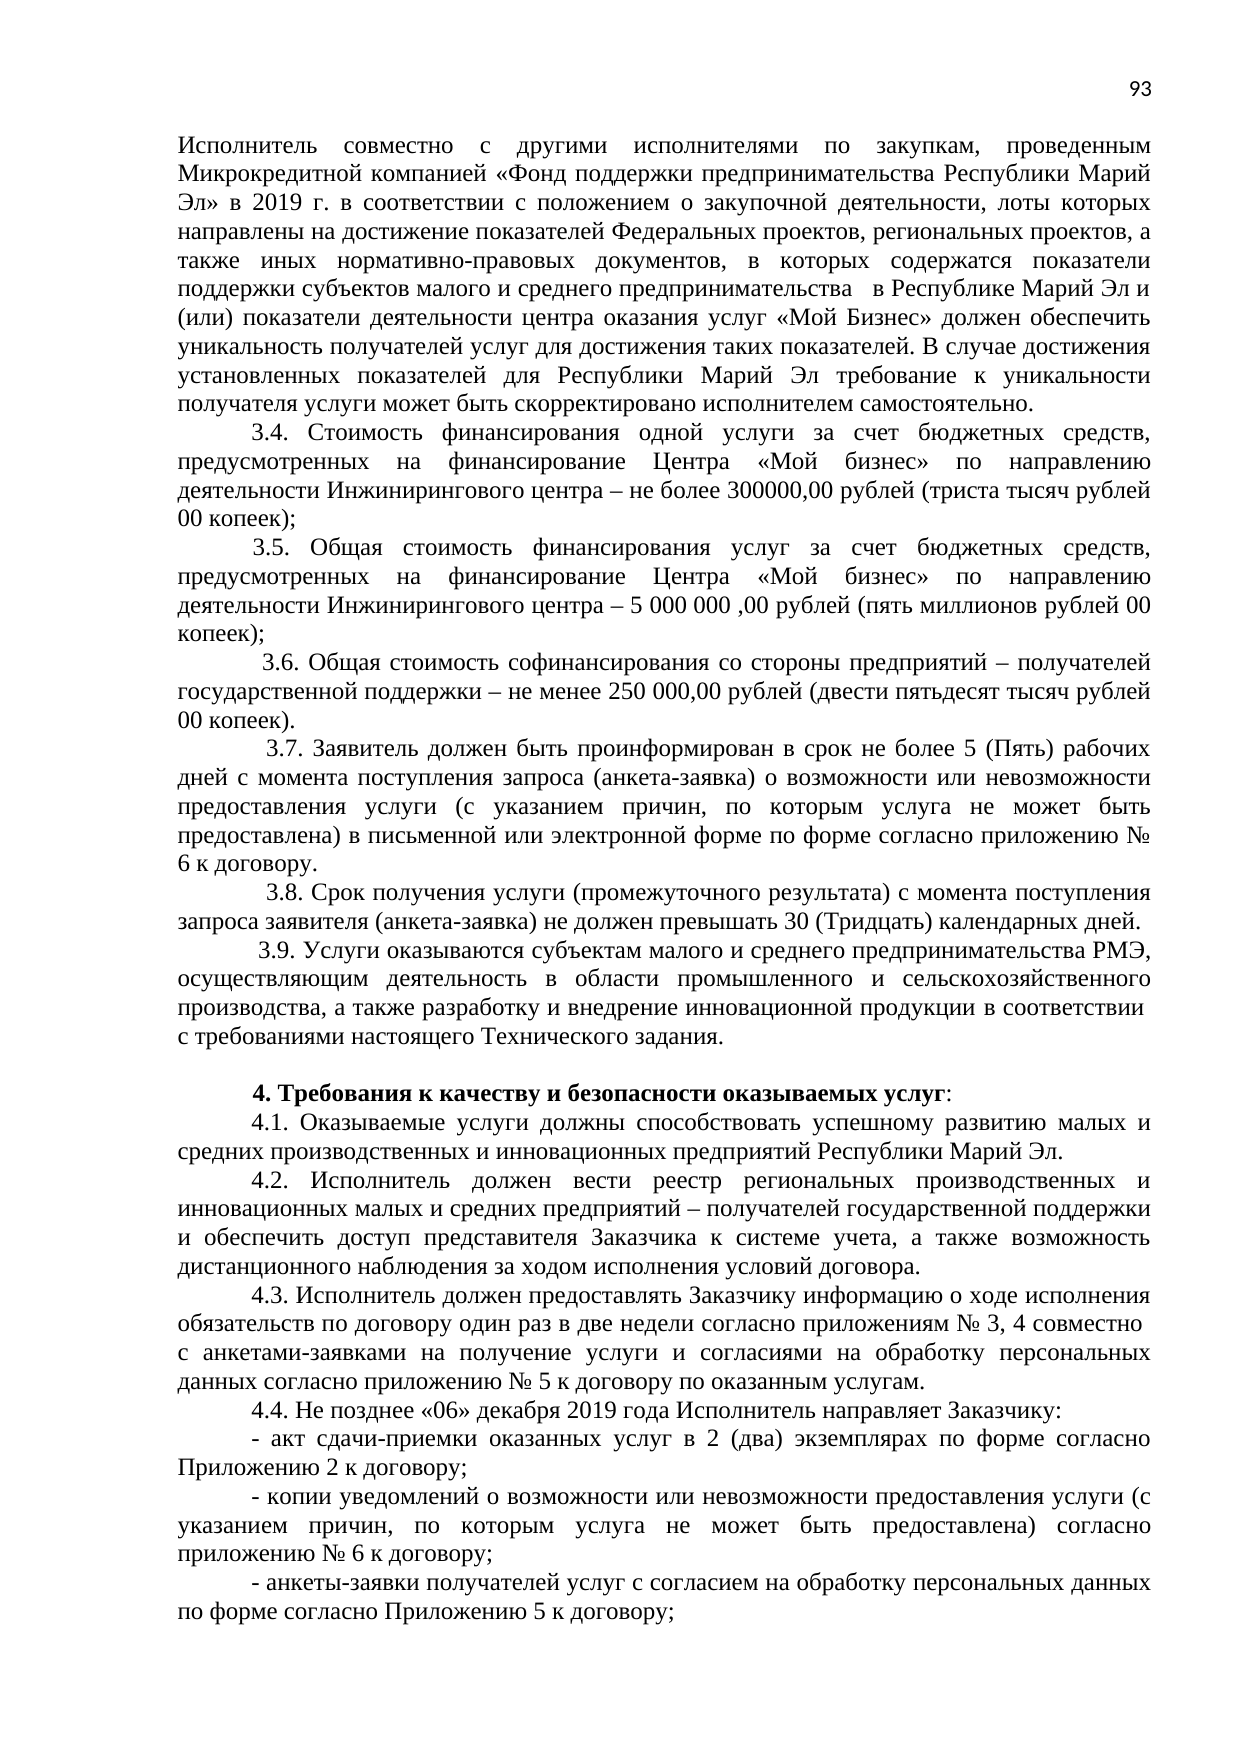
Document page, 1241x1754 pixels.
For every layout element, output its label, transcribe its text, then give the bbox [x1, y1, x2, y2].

text 3.8. Срок получения услуги (промежуточного результата) с момента поступления запроса заявителя (анкета-заявка) не должен превышать 30 (Тридцать) календарных дней. [177, 877, 1152, 935]
text 4.3. Исполнитель должен предоставлять Заказчику информацию о ходе исполнения обязательств по договору один раз в две недели согласно приложениям № 3, 4 совместно с анкетами-заявками на получение услуги и согласиями на обработку персональных данных согласно приложению № 5 к договору по оказанным услугам. [177, 1280, 1152, 1395]
text 4. Требования к качеству и безопасности оказываемых услуг: [177, 1078, 1152, 1107]
text - анкеты-заявки получателей услуг с согласием на обработку персональных данных по форме согласно Приложению 5 к договору; [177, 1567, 1152, 1625]
text 3.9. Услуги оказываются субъектам малого и среднего предпринимательства РМЭ, осуществляющим деятельность в области промышленного и сельскохозяйственного производства, а также разработку и внедрение инновационной продукции в соответствии с требованиями настоящего Технического задания. [177, 935, 1152, 1050]
text Исполнитель совместно с другими исполнителями по закупкам, проведенным Микрокредитной компанией «Фонд поддержки предпринимательства Республики Марий Эл» в 2019 г. в соответствии с положением о закупочной деятельности, лоты которых направлены на достижение показателей Федеральных проектов, региональных проектов, а также иных нормативно-правовых документов, в которых содержатся показатели поддержки субъектов малого и среднего предпринимательства в Республике Марий Эл и (или) показатели деятельности центра оказания услуг «Мой Бизнес» должен обеспечить уникальность получателей услуг для достижения таких показателей. В случае достижения установленных показателей для Республики Марий Эл требование к уникальности получателя услуги может быть скорректировано исполнителем самостоятельно. [177, 130, 1152, 417]
text - акт сдачи-приемки оказанных услуг в 2 (два) экземплярах по форме согласно Приложению 2 к договору; [177, 1423, 1152, 1481]
text 4.1. Оказываемые услуги должны способствовать успешному развитию малых и средних производственных и инновационных предприятий Республики Марий Эл. [177, 1107, 1152, 1165]
text 4.4. Не позднее «06» декабря 2019 года Исполнитель направляет Заказчику: [177, 1395, 1152, 1423]
text 4.2. Исполнитель должен вести реестр региональных производственных и инновационных малых и средних предприятий – получателей государственной поддержки и обеспечить доступ представителя Заказчика к системе учета, а также возможность дистанционного наблюдения за ходом исполнения условий договора. [177, 1165, 1152, 1280]
text 3.5. Общая стоимость финансирования услуг за счет бюджетных средств, предусмотренных на финансирование Центра «Мой бизнес» по направлению деятельности Инжинирингового центра – 5 000 000 ,00 рублей (пять миллионов рублей 00 копеек); [177, 532, 1152, 647]
text - копии уведомлений о возможности или невозможности предоставления услуги (с указанием причин, по которым услуга не может быть предоставлена) согласно приложению № 6 к договору; [177, 1481, 1152, 1567]
text 3.7. Заявитель должен быть проинформирован в срок не более 5 (Пять) рабочих дней с момента поступления запроса (анкета-заявка) о возможности или невозможности предоставления услуги (с указанием причин, по которым услуга не может быть предоставлена) в письменной или электронной форме по форме согласно приложению № 6 к договору. [177, 733, 1152, 877]
text 3.6. Общая стоимость софинансирования со стороны предприятий – получателей государственной поддержки – не менее 250 000,00 рублей (двести пятьдесят тысяч рублей 00 копеек). [177, 647, 1152, 733]
text 3.4. Стоимость финансирования одной услуги за счет бюджетных средств, предусмотренных на финансирование Центра «Мой бизнес» по направлению деятельности Инжинирингового центра – не более 300000,00 рублей (триста тысяч рублей 00 копеек); [177, 417, 1152, 532]
